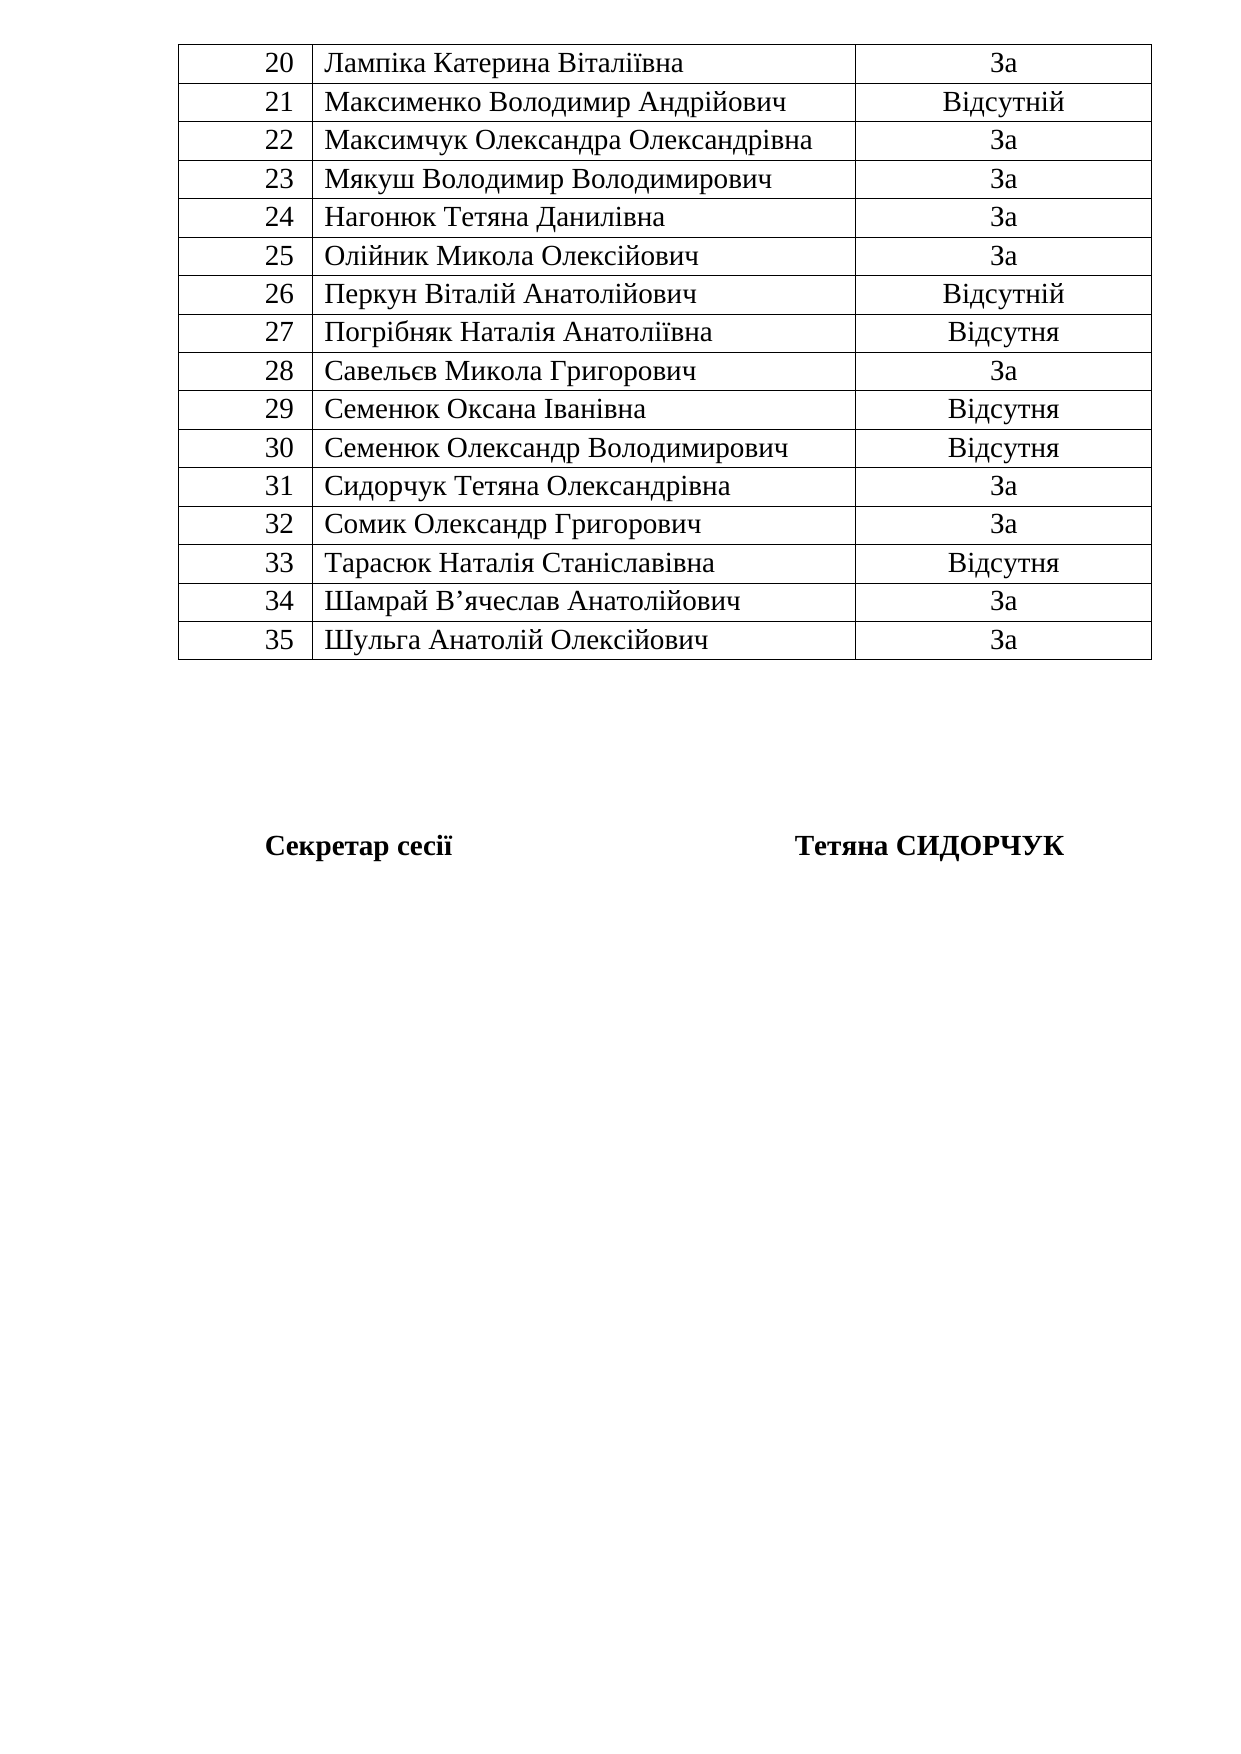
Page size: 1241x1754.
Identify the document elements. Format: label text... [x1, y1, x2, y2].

table_cell За [856, 584, 1151, 621]
table_cell Лампіка Катерина Віталіївна [313, 45, 855, 83]
table_cell 34 [179, 584, 312, 621]
table_cell Семенюк Олександр Володимирович [313, 430, 855, 467]
table_cell Тарасюк Наталія Станіславівна [313, 545, 855, 582]
table_cell Савельєв Микола Григорович [313, 353, 855, 390]
table_cell За [856, 507, 1151, 544]
table_cell За [856, 161, 1151, 198]
table_cell За [856, 199, 1151, 237]
table_cell Шульга Анатолій Олексійович [313, 622, 855, 659]
table_cell Олійник Микола Олексійович [313, 238, 855, 275]
table_cell За [856, 622, 1151, 659]
table_cell 32 [179, 507, 312, 544]
table_cell Сидорчук Тетяна Олександрівна [313, 468, 855, 506]
table_cell Шамрай В’ячеслав Анатолійович [313, 584, 855, 621]
table_cell 28 [179, 353, 312, 390]
table_cell Максименко Володимир Андрійович [313, 84, 855, 121]
table_cell Погрібняк Наталія Анатоліївна [313, 315, 855, 352]
table_cell 30 [179, 430, 312, 467]
table_cell 26 [179, 276, 312, 313]
table_cell За [856, 353, 1151, 390]
table_cell За [856, 238, 1151, 275]
table_cell Семенюк Оксана Іванівна [313, 391, 855, 429]
table_cell Відсутня [856, 391, 1151, 429]
table_cell Сомик Олександр Григорович [313, 507, 855, 544]
table_cell За [856, 45, 1151, 83]
table_cell 29 [179, 391, 312, 429]
table_cell Мякуш Володимир Володимирович [313, 161, 855, 198]
table_cell Відсутня [856, 430, 1151, 467]
table_cell 33 [179, 545, 312, 582]
table_cell Перкун Віталій Анатолійович [313, 276, 855, 313]
table_cell Відсутній [856, 276, 1151, 313]
table_cell 23 [179, 161, 312, 198]
text Секретар сесії Тетяна СИДОРЧУК [177, 828, 1152, 862]
table_cell Відсутня [856, 315, 1151, 352]
table_cell За [856, 122, 1151, 160]
table_cell 27 [179, 315, 312, 352]
table_cell 21 [179, 84, 312, 121]
table_cell 25 [179, 238, 312, 275]
table_cell Максимчук Олександра Олександрівна [313, 122, 855, 160]
table_cell Нагонюк Тетяна Данилівна [313, 199, 855, 237]
table_cell 20 [179, 45, 312, 83]
table_cell 22 [179, 122, 312, 160]
table_cell Відсутня [856, 545, 1151, 582]
table_cell 35 [179, 622, 312, 659]
table_cell 24 [179, 199, 312, 237]
table_cell 31 [179, 468, 312, 506]
table_cell Відсутній [856, 84, 1151, 121]
table_cell За [856, 468, 1151, 506]
